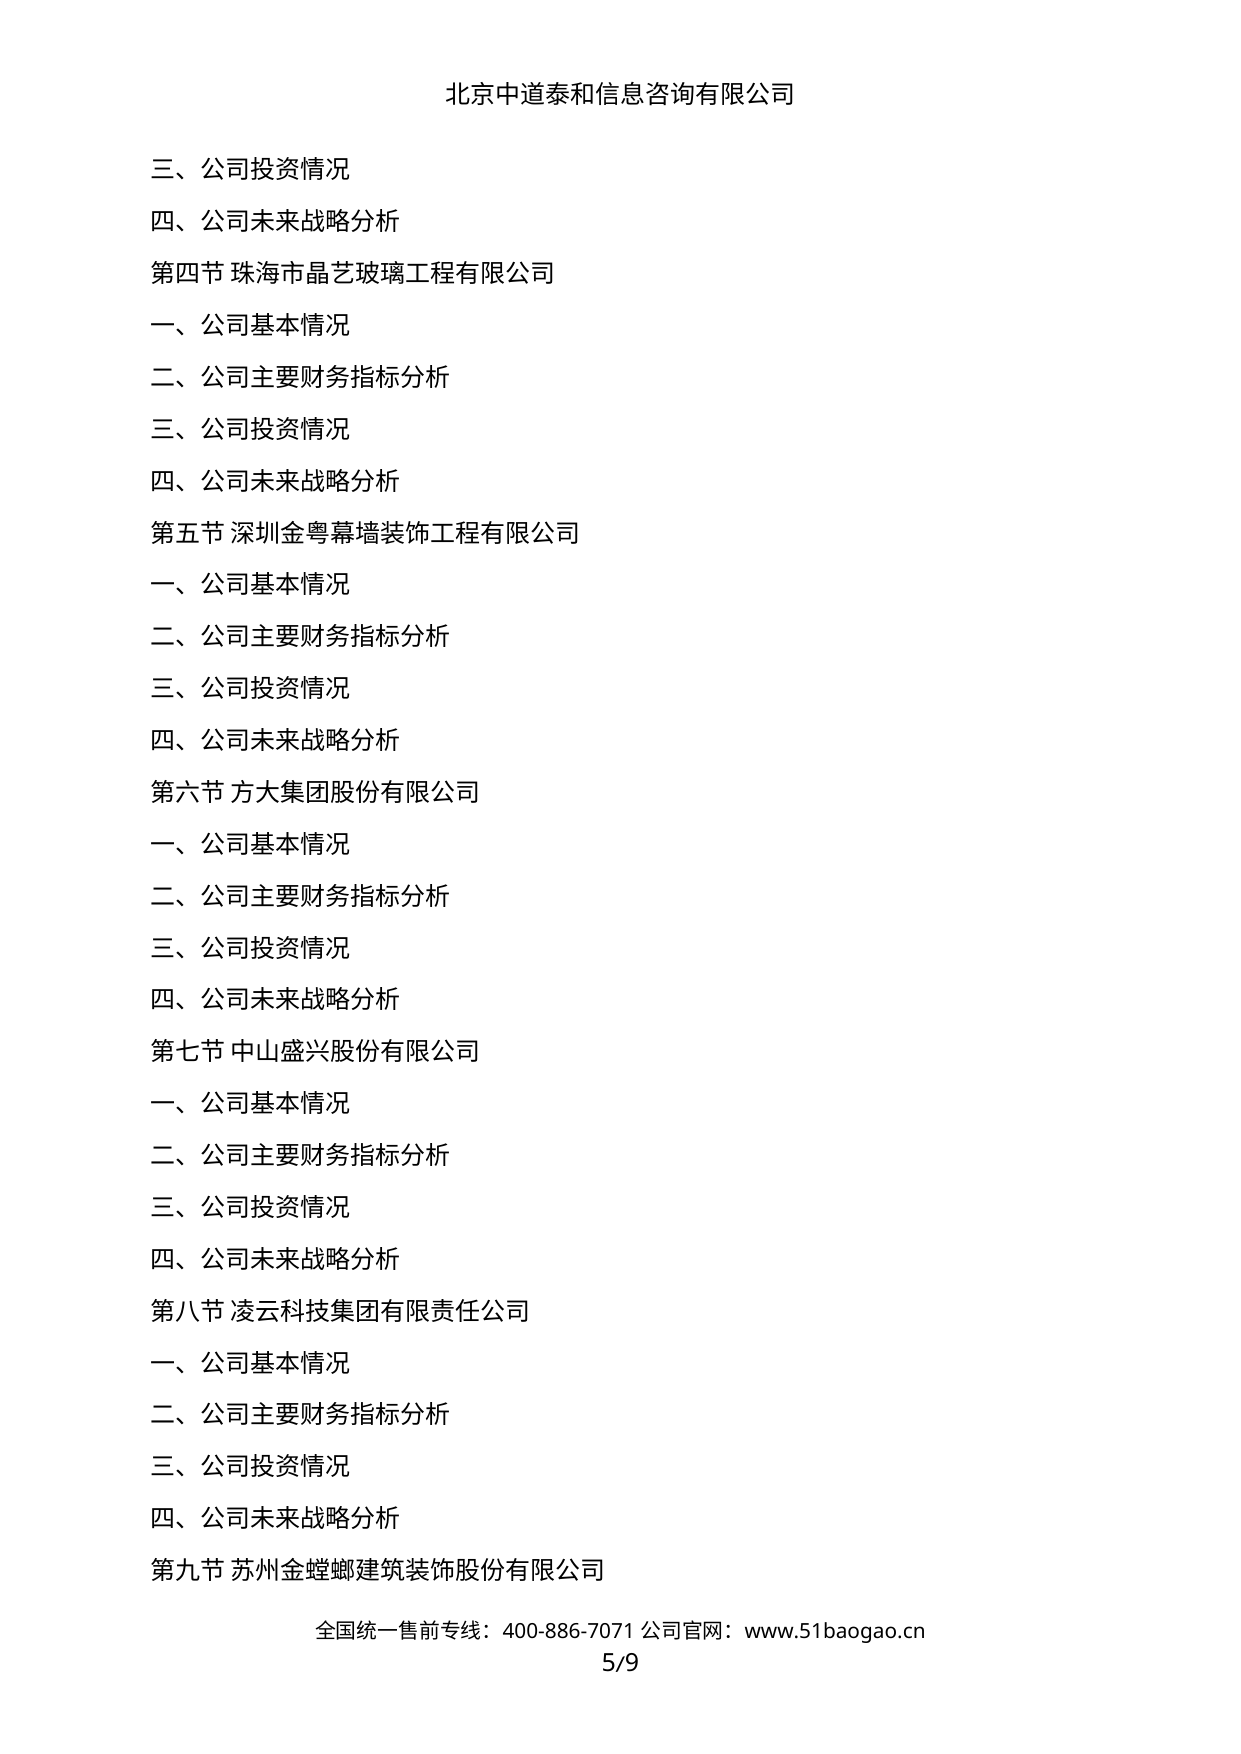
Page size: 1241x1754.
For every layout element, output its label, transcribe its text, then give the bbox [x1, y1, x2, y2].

text 三、公司投资情况 [150, 1187, 1090, 1224]
text 一、公司基本情况 [150, 1084, 1090, 1120]
text 四、公司未来战略分析 [150, 1499, 1090, 1535]
text 第六节 方大集团股份有限公司 [150, 772, 1090, 809]
text 四、公司未来战略分析 [150, 721, 1090, 757]
text 三、公司投资情况 [150, 1447, 1090, 1483]
text 二、公司主要财务指标分析 [150, 1136, 1090, 1172]
text 二、公司主要财务指标分析 [150, 617, 1090, 653]
text 第七节 中山盛兴股份有限公司 [150, 1032, 1090, 1068]
text 三、公司投资情况 [150, 928, 1090, 964]
text 一、公司基本情况 [150, 306, 1090, 342]
text 四、公司未来战略分析 [150, 1239, 1090, 1276]
text 二、公司主要财务指标分析 [150, 357, 1090, 394]
text 第五节 深圳金粤幕墙装饰工程有限公司 [150, 513, 1090, 549]
text 一、公司基本情况 [150, 565, 1090, 601]
text 第四节 珠海市晶艺玻璃工程有限公司 [150, 254, 1090, 290]
text 四、公司未来战略分析 [150, 980, 1090, 1016]
text 二、公司主要财务指标分析 [150, 1395, 1090, 1431]
text 三、公司投资情况 [150, 669, 1090, 705]
text 一、公司基本情况 [150, 824, 1090, 861]
text 第九节 苏州金螳螂建筑装饰股份有限公司 [150, 1551, 1090, 1587]
text 四、公司未来战略分析 [150, 461, 1090, 497]
text 三、公司投资情况 [150, 409, 1090, 446]
text 第八节 凌云科技集团有限责任公司 [150, 1291, 1090, 1327]
text 三、公司投资情况 [150, 150, 1090, 186]
text 二、公司主要财务指标分析 [150, 876, 1090, 912]
text 四、公司未来战略分析 [150, 202, 1090, 238]
text 一、公司基本情况 [150, 1343, 1090, 1379]
